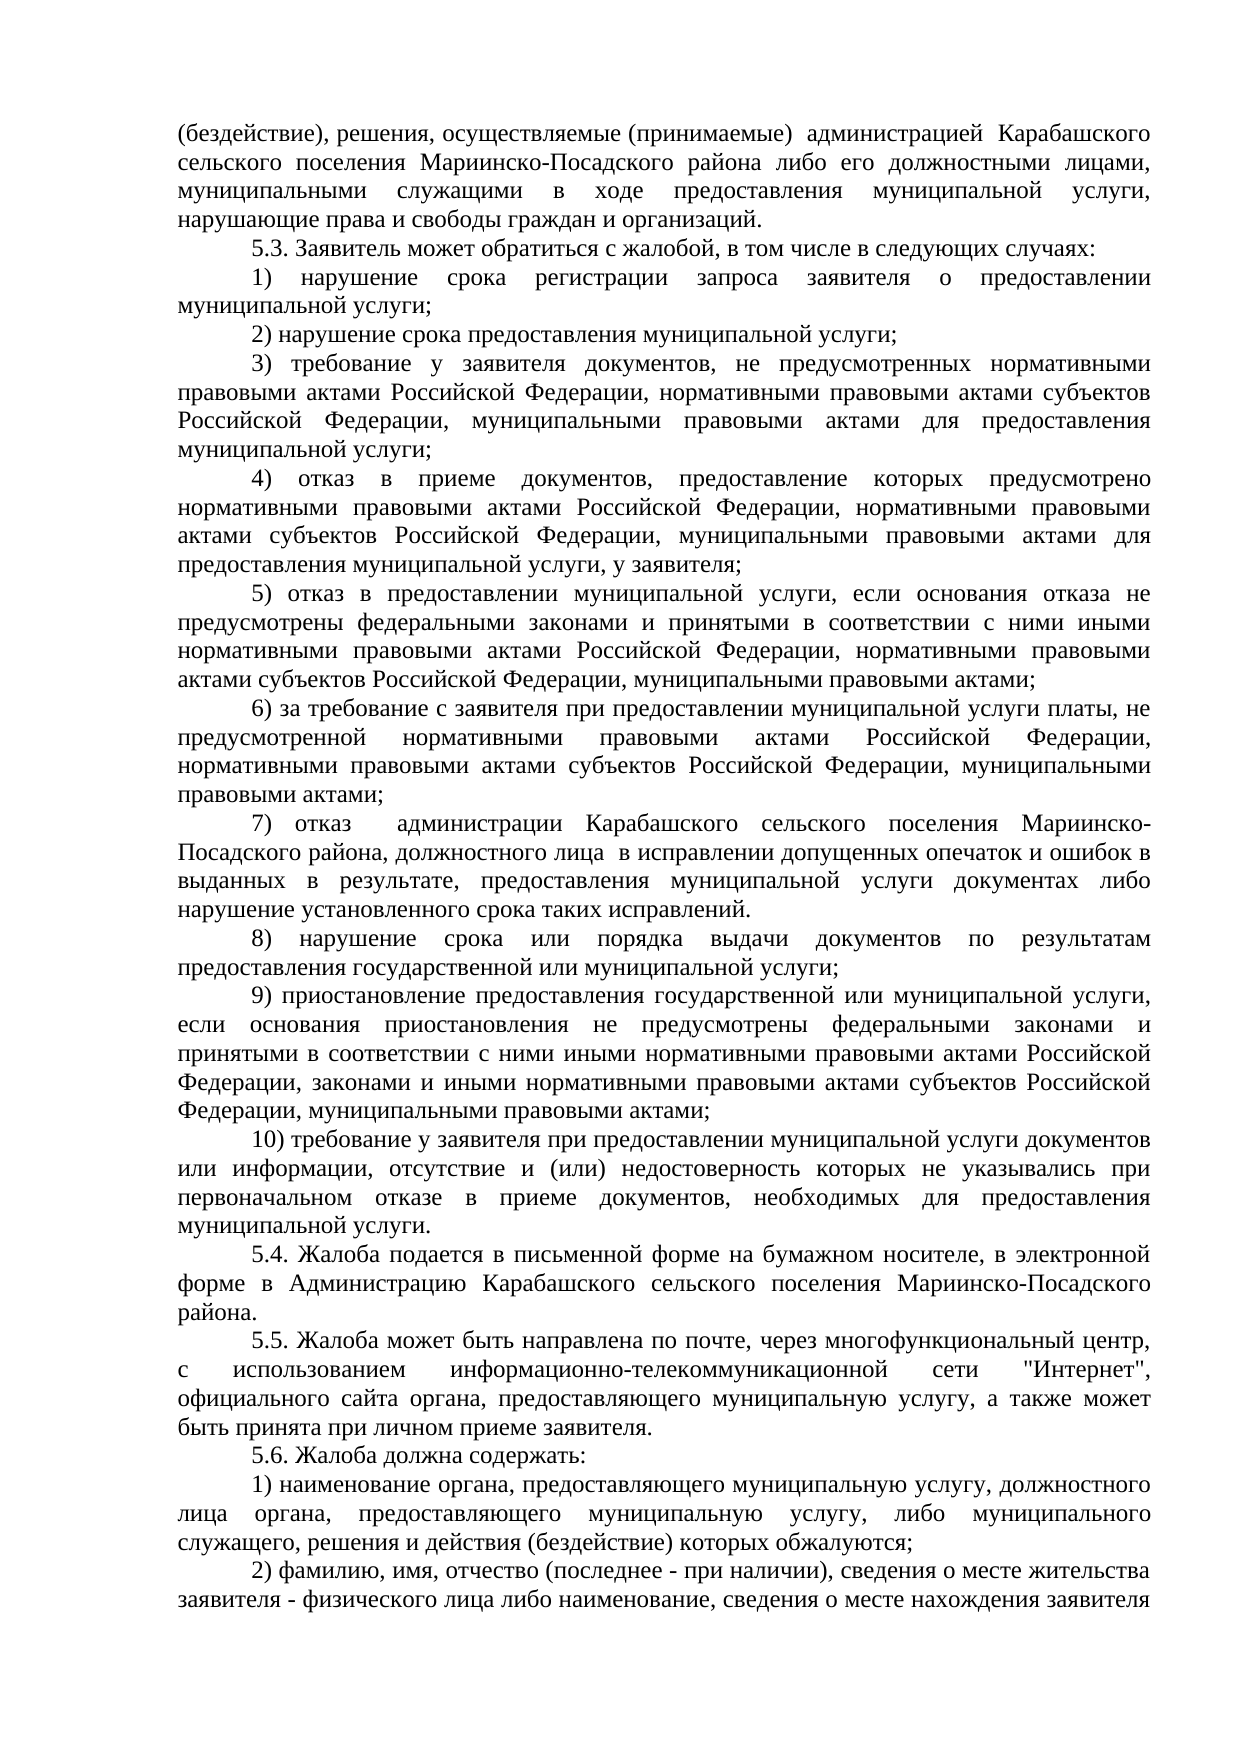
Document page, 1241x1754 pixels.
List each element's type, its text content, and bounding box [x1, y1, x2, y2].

text 7) отказ администрации Карабашского сельского поселения Мариинско-Посадского района, должностного лица в исправлении допущенных опечаток и ошибок в выданных в результате, предоставления муниципальной услуги документах либо нарушение установленного срока таких исправлений. [177, 808, 1152, 923]
text 1) наименование органа, предоставляющего муниципальную услугу, должностного лица органа, предоставляющего муниципальную услугу, либо муниципального служащего, решения и действия (бездействие) которых обжалуются; [177, 1469, 1152, 1556]
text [177, 1556, 1152, 1613]
text 4) отказ в приеме документов, предоставление которых предусмотрено нормативными правовыми актами Российской Федерации, нормативными правовыми актами субъектов Российской Федерации, муниципальными правовыми актами для предоставления муниципальной услуги, у заявителя; [177, 463, 1152, 578]
text 8) нарушение срока или порядка выдачи документов по результатам предоставления государственной или муниципальной услуги; [177, 923, 1152, 981]
text 3) требование у заявителя документов, не предусмотренных нормативными правовыми актами Российской Федерации, нормативными правовыми актами субъектов Российской Федерации, муниципальными правовыми актами для предоставления муниципальной услуги; [177, 348, 1152, 463]
text 5.5. Жалоба может быть направлена по почте, через многофункциональный центр, с использованием информационно-телекоммуникационной сети "Интернет", официального сайта органа, предоставляющего муниципальную услугу, а также может быть принята при личном приеме заявителя. [177, 1326, 1152, 1441]
text 6) за требование с заявителя при предоставлении муниципальной услуги платы, не предусмотренной нормативными правовыми актами Российской Федерации, нормативными правовыми актами субъектов Российской Федерации, муниципальными правовыми актами; [177, 693, 1152, 808]
text 10) требование у заявителя при предоставлении муниципальной услуги документов или информации, отсутствие и (или) недостоверность которых не указывались при первоначальном отказе в приеме документов, необходимых для предоставления муниципальной услуги. [177, 1124, 1152, 1239]
text 5) отказ в предоставлении муниципальной услуги, если основания отказа не предусмотрены федеральными законами и принятыми в соответствии с ними иными нормативными правовыми актами Российской Федерации, нормативными правовыми актами субъектов Российской Федерации, муниципальными правовыми актами; [177, 578, 1152, 693]
text 1) нарушение срока регистрации запроса заявителя о предоставлении муниципальной услуги; [177, 262, 1152, 319]
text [177, 118, 1152, 233]
text 5.3. Заявитель может обратиться с жалобой, в том числе в следующих случаях: [177, 233, 1152, 262]
text 5.4. Жалоба подается в письменной форме на бумажном носителе, в электронной форме в Администрацию Карабашского сельского поселения Мариинско-Посадского района. [177, 1239, 1152, 1326]
text 5.6. Жалоба должна содержать: [177, 1441, 1152, 1469]
text 2) нарушение срока предоставления муниципальной услуги; [177, 319, 1152, 348]
text 9) приостановление предоставления государственной или муниципальной услуги, если основания приостановления не предусмотрены федеральными законами и принятыми в соответствии с ними иными нормативными правовыми актами Российской Федерации, законами и иными нормативными правовыми актами субъектов Российской Федерации, муниципальными правовыми актами; [177, 981, 1152, 1124]
